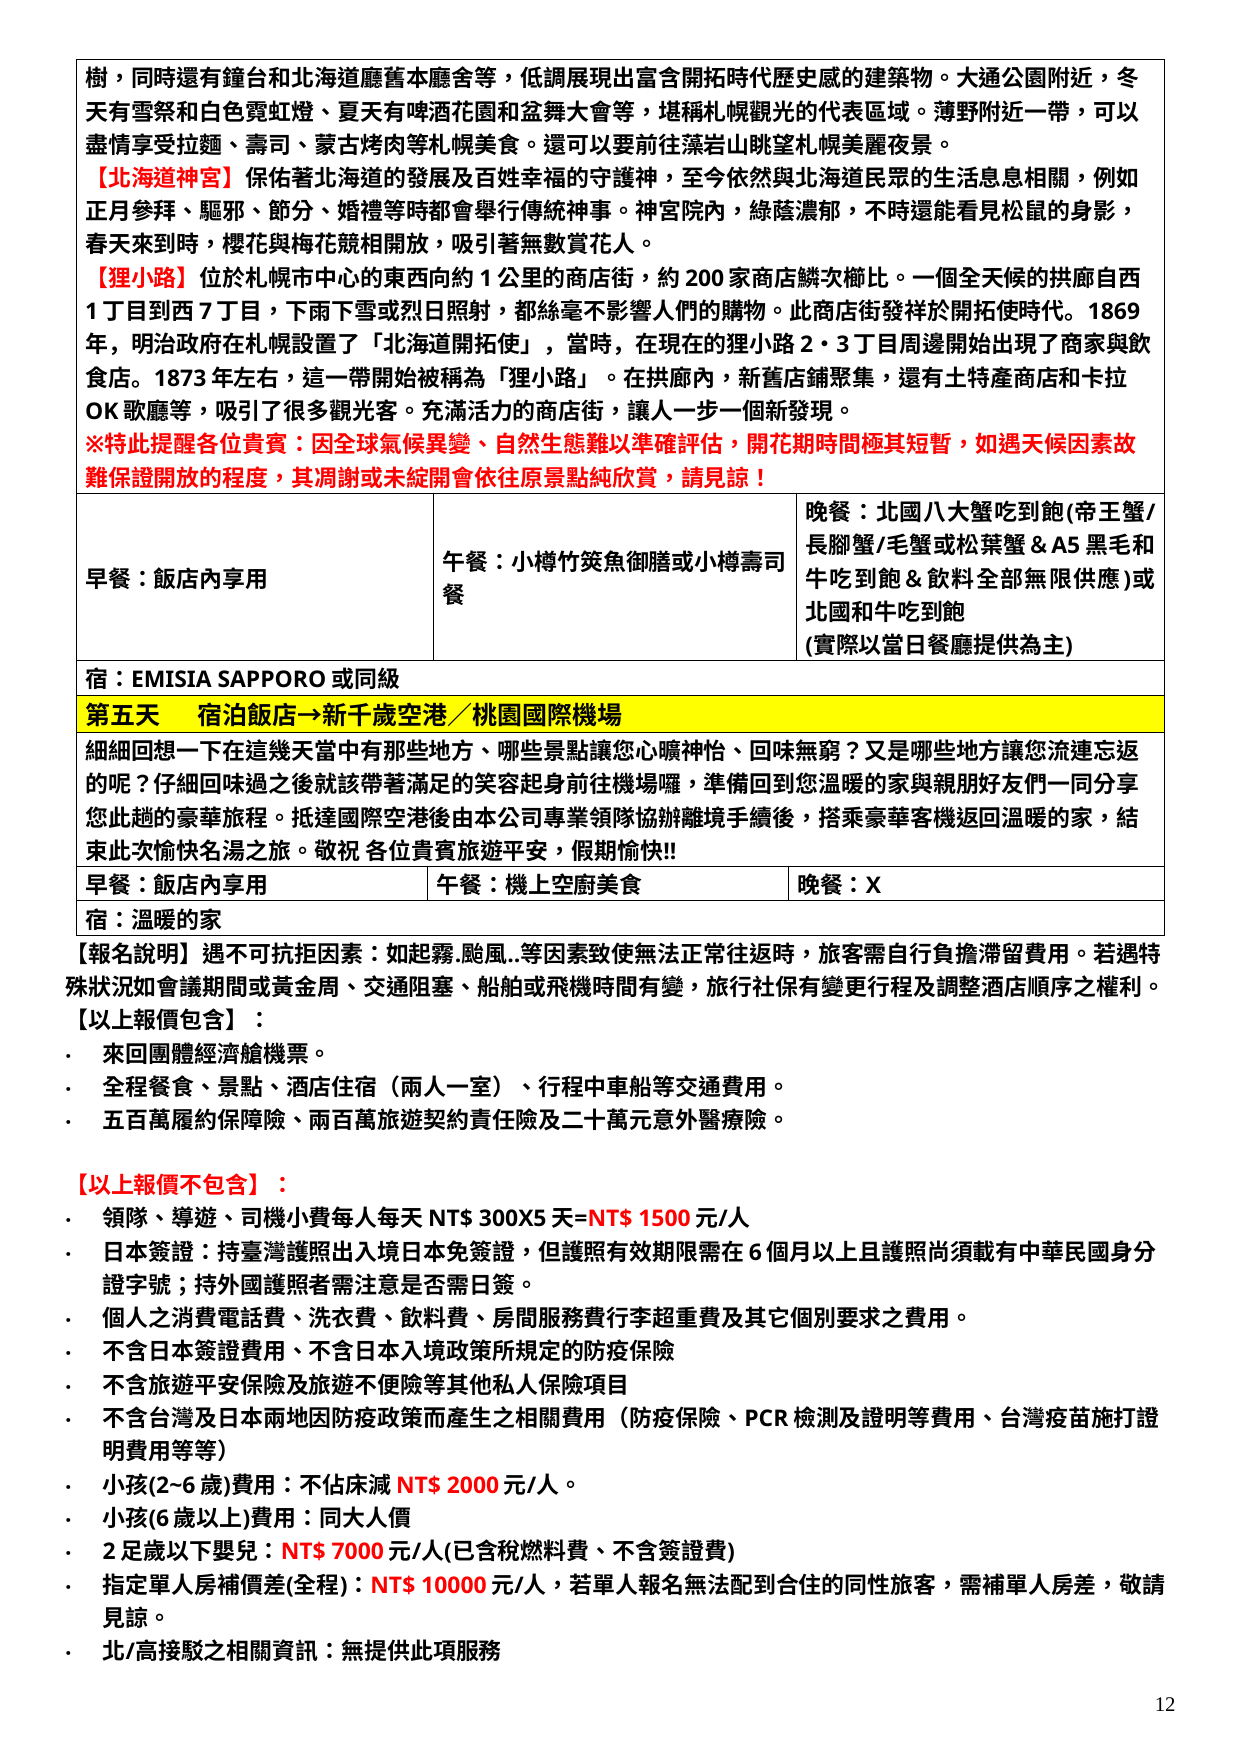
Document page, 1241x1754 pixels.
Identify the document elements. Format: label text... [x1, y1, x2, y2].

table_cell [77, 60, 1164, 493]
table_cell 宿泊飯店→新千歲空港／桃園國際機場 [297, 696, 1164, 732]
text 【報名說明】遇不可抗拒因素：如起霧.颱風..等因素致使無法正常往返時，旅客需自行負擔滯留費用。若遇特殊狀況如會議期間或黃金周、交通阻塞、船舶或飛機時間有變，旅行社保有變更行程及調整酒店順序之權利。 [65, 936, 1175, 1002]
table_cell 午餐：機上空廚美食 [428, 867, 788, 900]
table_cell 宿：EMISIA SAPPORO或同級 [77, 661, 1164, 695]
list 不含台灣及日本兩地因防疫政策而產生之相關費用（防疫保險、PCR檢測及證明等費用、台灣疫苗施打證明費用等等） [65, 1400, 1175, 1466]
text 【以上報價不包含】： [65, 1167, 1175, 1200]
list 不含旅遊平安保險及旅遊不便險等其他私人保險項目 [65, 1367, 1175, 1400]
list 五百萬履約保障險、兩百萬旅遊契約責任險及二十萬元意外醫療險。 [65, 1102, 1175, 1136]
list 小孩(2~6歲)費用：不佔床減NT$ 2000元/人。 [65, 1466, 1175, 1500]
table_cell 宿：溫暖的家 [77, 901, 1164, 935]
table_cell 早餐：飯店內享用 [77, 867, 427, 900]
list 全程餐食、景點、酒店住宿（兩人一室）、行程中車船等交通費用。 [65, 1069, 1175, 1102]
table_cell 晚餐：X [789, 867, 1164, 900]
list 北/高接駁之相關資訊：無提供此項服務 [65, 1633, 1175, 1666]
text 【以上報價包含】： [65, 1002, 1175, 1036]
list 個人之消費電話費、洗衣費、飲料費、房間服務費行李超重費及其它個別要求之費用。 [65, 1300, 1175, 1333]
list 不含日本簽證費用、不含日本入境政策所規定的防疫保險 [65, 1333, 1175, 1367]
table_cell 宿泊飯店→新千歲空港／桃園國際機場 [77, 696, 198, 732]
list 領隊、導遊、司機小費每人每天NT$ 300X5天=NT$ 1500元/人 [65, 1200, 1175, 1233]
table_cell 細細回想一下在這幾天當中有那些地方、哪些景點讓您心曠神怡、回味無窮？又是哪些地方讓您流連忘返的呢？仔細回味過之後就該帶著滿足的笑容起身前往機場囉，準備回到您溫暖的家與親朋好友們一同分享您此趟的豪華旅程。抵達國際空港後由本公司專業領隊協辦離境手續後，搭乘豪華客機返回溫暖的家，結束此次愉快名湯之旅。敬祝 各位貴賓旅遊平安，假期愉快!! [77, 733, 1164, 866]
list 來回團體經濟艙機票。 [65, 1036, 1175, 1069]
list 日本簽證：持臺灣護照出入境日本免簽證，但護照有效期限需在6個月以上且護照尚須載有中華民國身分證字號；持外國護照者需注意是否需日簽。 [65, 1233, 1175, 1300]
list 小孩(6歲以上)費用：同大人價 [65, 1500, 1175, 1533]
list 2足歲以下嬰兒：NT$ 7000元/人(已含稅燃料費、不含簽證費) [65, 1533, 1175, 1566]
table_cell 午餐：小樽竹筴魚御膳或小樽壽司餐 [434, 494, 796, 660]
table_cell 早餐：飯店內享用 [77, 494, 433, 660]
list 指定單人房補價差(全程)：NT$ 10000元/人，若單人報名無法配到合住的同性旅客，需補單人房差，敬請見諒。 [65, 1566, 1175, 1633]
table_cell 晚餐：北國八大蟹吃到飽(帝王蟹/長腳蟹/毛蟹或松葉蟹＆A5黑毛和牛吃到飽＆飲料全部無限供應)或北國和牛吃到飽 (實際以當日餐廳提供為主) [797, 494, 1164, 660]
